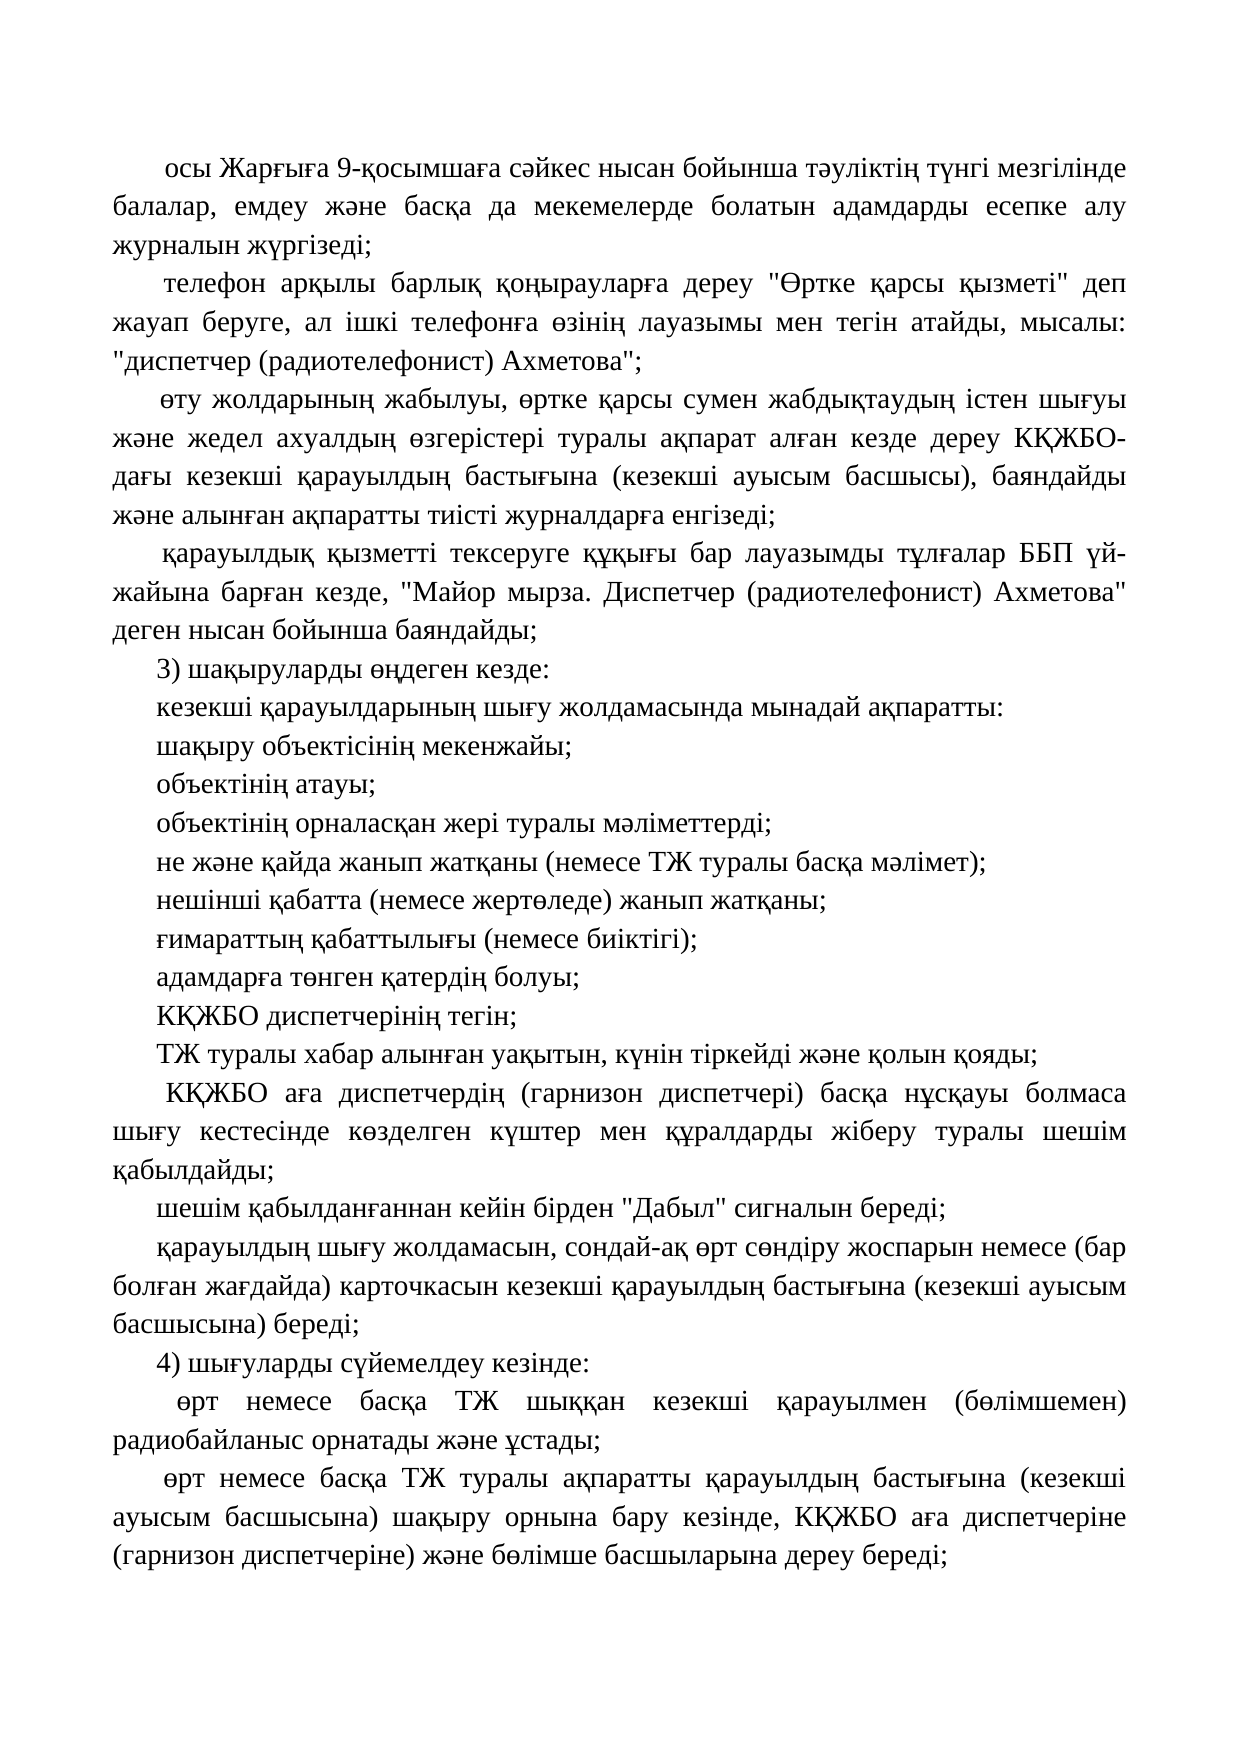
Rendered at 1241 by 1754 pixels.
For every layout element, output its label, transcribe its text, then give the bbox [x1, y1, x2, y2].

text қарауылдық қызметті тексеруге құқығы бар лауазымды тұлғалар ББП үй-жайына барған кезде, "Майор мырза. Диспетчер (радиотелефонист) Ахметова" деген нысан бойынша баяндайды; [112, 535, 1128, 646]
text объектінің атауы; [112, 767, 1128, 800]
text өрт немесе басқа ТЖ туралы ақпаратты қарауылдың бастығына (кезекші ауысым басшысына) шақыру орнына бару кезінде, КҚЖБО аға диспетчеріне (гарнизон диспетчеріне) және бөлімше басшыларына дереу береді; [112, 1460, 1128, 1571]
text КҚЖБО диспетчерінің тегін; [112, 998, 1128, 1031]
text шешім қабылданғаннан кейін бірден "Дабыл" сигналын береді; [112, 1191, 1128, 1224]
text КҚЖБО аға диспетчердің (гарнизон диспетчері) басқа нұсқауы болмаса шығу кестесінде көзделген күштер мен құралдарды жіберу туралы шешім қабылдайды; [112, 1075, 1128, 1186]
text ғимараттың қабаттылығы (немесе биіктігі); [112, 921, 1128, 954]
text объектінің орналасқан жері туралы мәліметтерді; [112, 805, 1128, 839]
text 4) шығуларды сүйемелдеу кезінде: [112, 1345, 1128, 1378]
text ТЖ туралы хабар алынған уақытын, күнін тіркейді және қолын қояды; [112, 1036, 1128, 1070]
text адамдарға төнген қатердің болуы; [112, 959, 1128, 993]
text кезекші қарауылдарының шығу жолдамасында мынадай ақпаратты: [112, 689, 1128, 723]
text өрт немесе басқа ТЖ шыққан кезекші қарауылмен (бөлімшемен) радиобайланыс орнатады және ұстады; [112, 1383, 1128, 1455]
text 3) шақыруларды өңдеген кезде: [112, 651, 1128, 684]
text қарауылдың шығу жолдамасын, сондай-ақ өрт сөндіру жоспарын немесе (бар болған жағдайда) карточкасын кезекші қарауылдың бастығына (кезекші ауысым басшысына) береді; [112, 1229, 1128, 1340]
text шақыру объектісінің мекенжайы; [112, 728, 1128, 762]
text өту жолдарының жабылуы, өртке қарсы сумен жабдықтаудың істен шығуы және жедел ахуалдың өзгерістері туралы ақпарат алған кезде дереу КҚЖБО-дағы кезекші қарауылдың бастығына (кезекші ауысым басшысы), баяндайды және алынған ақпаратты тиісті журналдарға енгізеді; [112, 381, 1128, 530]
text не және қайда жанып жатқаны (немесе ТЖ туралы басқа мәлімет); [112, 844, 1128, 877]
text нешінші қабатта (немесе жертөледе) жанып жатқаны; [112, 882, 1128, 916]
text осы Жарғыға 9-қосымшаға сәйкес нысан бойынша тәуліктің түнгі мезгілінде балалар, емдеу және басқа да мекемелерде болатын адамдарды есепке алу журналын жүргізеді; [112, 150, 1128, 261]
text телефон арқылы барлық қоңырауларға дереу "Өртке қарсы қызметі" деп жауап беруге, ал ішкі телефонға өзінің лауазымы мен тегін атайды, мысалы: "диспетчер (радиотелефонист) Ахметова"; [112, 266, 1128, 376]
